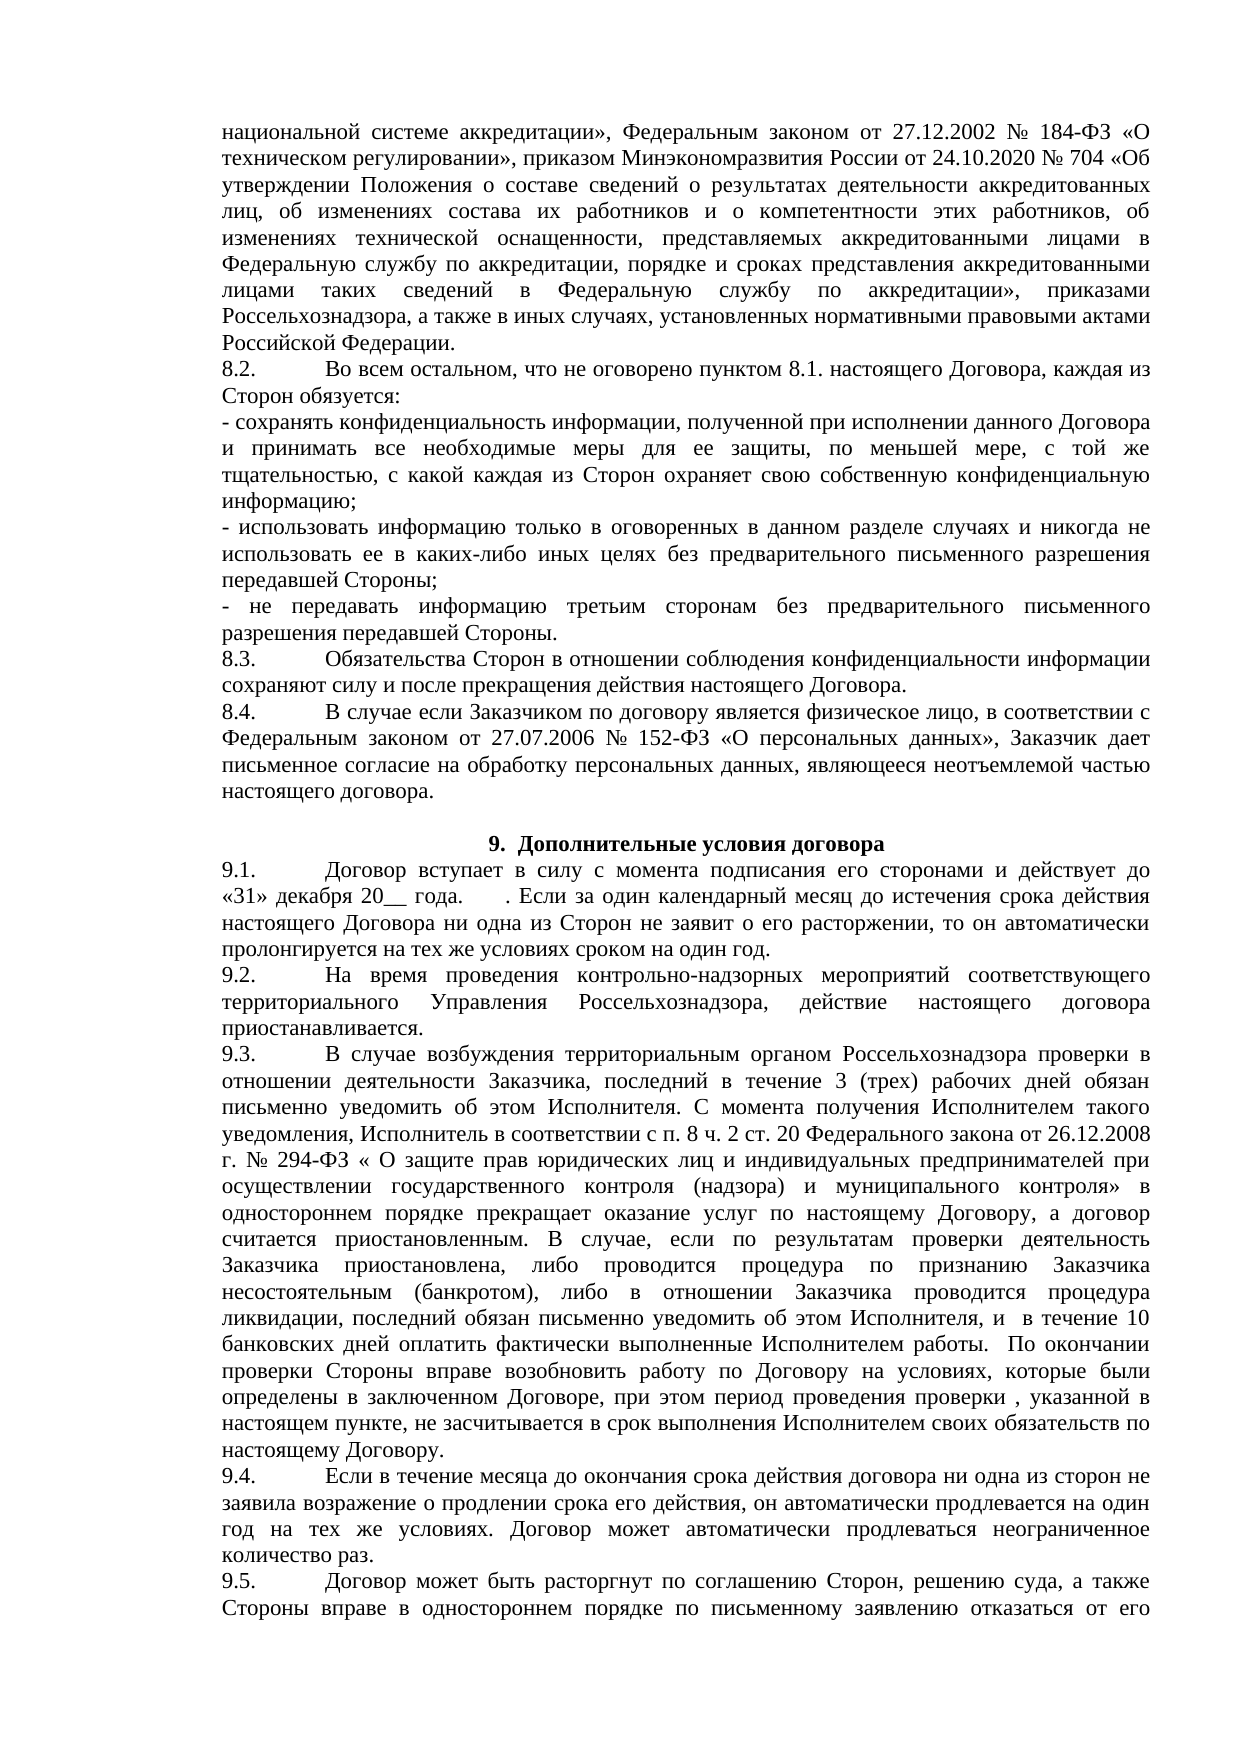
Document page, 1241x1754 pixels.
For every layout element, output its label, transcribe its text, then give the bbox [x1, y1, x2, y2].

list Если в течение месяца до окончания срока действия договора ни одна из сторон не заявила возражение о продлении срока его действия, он автоматически продлевается на один год на тех же условиях. Договор может автоматически продлеваться неограниченное количество раз. [222, 1462, 1152, 1568]
list Договор вступает в силу с момента подписания его сторонами и действует до «31» декабря 20__ года. . Если за один календарный месяц до истечения срока действия настоящего Договора ни одна из Сторон не заявит о его расторжении, то он автоматически пролонгируется на тех же условиях сроком на один год. [222, 856, 1152, 961]
list В случае возбуждения территориальным органом Россельхознадзора проверки в отношении деятельности Заказчика, последний в течение 3 (трех) рабочих дней обязан письменно уведомить об этом Исполнителя. С момента получения Исполнителем такого уведомления, Исполнитель в соответствии с п. 8 ч. 2 ст. 20 Федерального закона от 26.12.2008 г. № 294-ФЗ « О защите прав юридических лиц и индивидуальных предпринимателей при осуществлении государственного контроля (надзора) и муниципального контроля» в одностороннем порядке прекращает оказание услуг по настоящему Договору, а договор считается приостановленным. В случае, если по результатам проверки деятельность Заказчика приостановлена, либо проводится процедура по признанию Заказчика несостоятельным (банкротом), либо в отношении Заказчика проводится процедура ликвидации, последний обязан письменно уведомить об этом Исполнителя, и в течение 10 банковских дней оплатить фактически выполненные Исполнителем работы. По окончании проверки Стороны вправе возобновить работу по Договору на условиях, которые были определены в заключенном Договоре, при этом период проведения проверки , указанной в настоящем пункте, не засчитывается в срок выполнения Исполнителем своих обязательств по настоящему Договору. [222, 1041, 1152, 1462]
list - сохранять конфиденциальность информации, полученной при исполнении данного Договора и принимать все необходимые меры для ее защиты, по меньшей мере, с той же тщательностью, с какой каждая из Сторон охраняет свою собственную конфиденциальную информацию; [222, 408, 1152, 513]
list На время проведения контрольно-надзорных мероприятий соответствующего территориального Управления Россельхознадзора, действие настоящего договора приостанавливается. [222, 961, 1152, 1041]
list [222, 118, 1152, 355]
list - не передавать информацию третьим сторонам без предварительного письменного разрешения передавшей Стороны. [222, 592, 1152, 645]
list Обязательства Сторон в отношении соблюдения конфиденциальности информации сохраняют силу и после прекращения действия настоящего Договора. [222, 645, 1152, 698]
list Дополнительные условия договора [222, 830, 1152, 856]
list - использовать информацию только в оговоренных в данном разделе случаях и никогда не использовать ее в каких-либо иных целях без предварительного письменного разрешения передавшей Стороны; [222, 513, 1152, 592]
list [222, 1568, 1152, 1620]
list Во всем остальном, что не оговорено пунктом 8.1. настоящего Договора, каждая из Сторон обязуется: [222, 355, 1152, 408]
list В случае если Заказчиком по договору является физическое лицо, в соответствии с Федеральным законом от 27.07.2006 № 152-ФЗ «О персональных данных», Заказчик дает письменное согласие на обработку персональных данных, являющееся неотъемлемой частью настоящего договора. [222, 698, 1152, 803]
